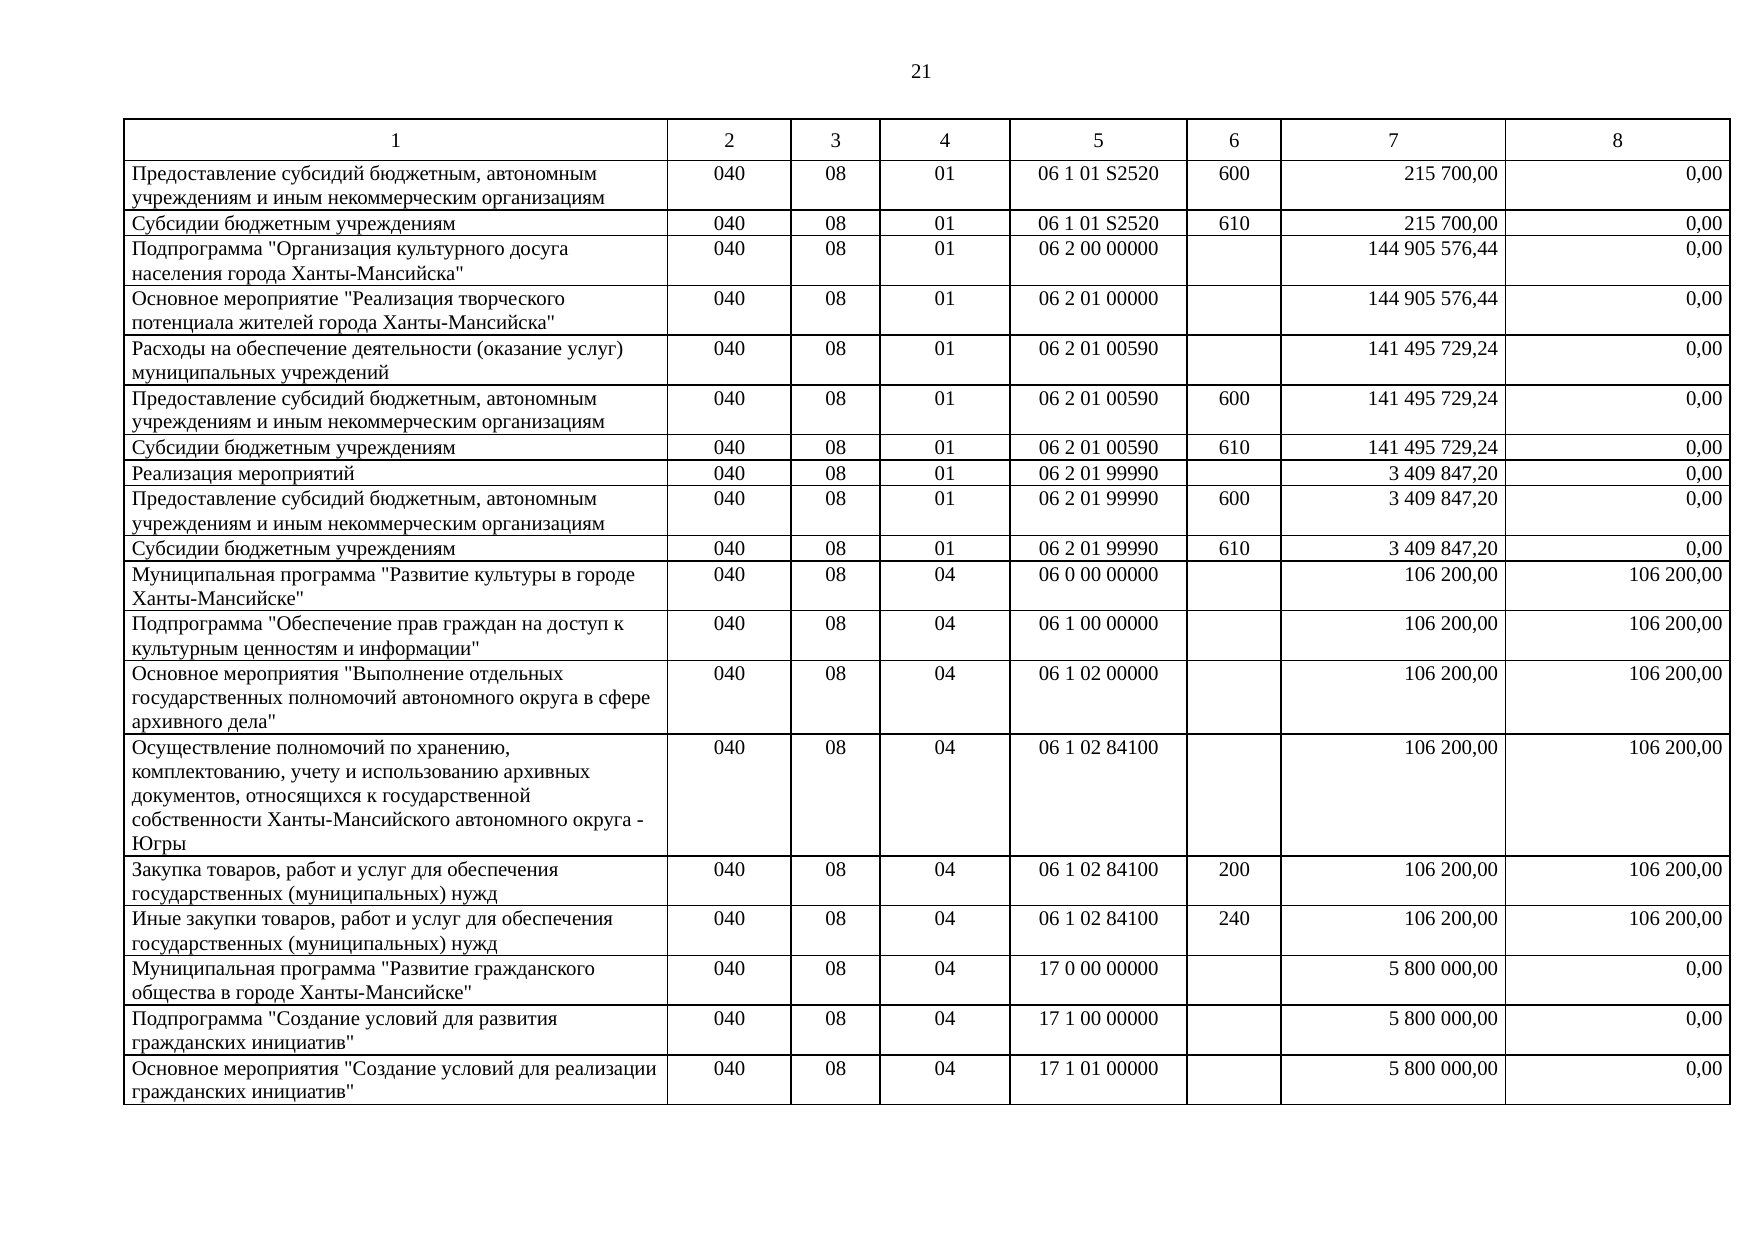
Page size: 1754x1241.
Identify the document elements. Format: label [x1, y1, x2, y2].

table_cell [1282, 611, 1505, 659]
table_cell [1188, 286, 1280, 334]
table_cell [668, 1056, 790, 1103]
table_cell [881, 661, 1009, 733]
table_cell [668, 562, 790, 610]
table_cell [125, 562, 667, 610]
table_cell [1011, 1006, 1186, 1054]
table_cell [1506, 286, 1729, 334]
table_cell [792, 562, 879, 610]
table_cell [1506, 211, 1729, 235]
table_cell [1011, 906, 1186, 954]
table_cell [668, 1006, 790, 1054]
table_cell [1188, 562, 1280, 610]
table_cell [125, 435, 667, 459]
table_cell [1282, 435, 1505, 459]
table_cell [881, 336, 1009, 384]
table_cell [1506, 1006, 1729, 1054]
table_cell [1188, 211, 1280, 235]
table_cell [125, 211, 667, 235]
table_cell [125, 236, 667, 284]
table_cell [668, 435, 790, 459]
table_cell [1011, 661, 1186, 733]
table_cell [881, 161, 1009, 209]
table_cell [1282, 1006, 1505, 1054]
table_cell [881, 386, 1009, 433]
table_header [1282, 120, 1505, 159]
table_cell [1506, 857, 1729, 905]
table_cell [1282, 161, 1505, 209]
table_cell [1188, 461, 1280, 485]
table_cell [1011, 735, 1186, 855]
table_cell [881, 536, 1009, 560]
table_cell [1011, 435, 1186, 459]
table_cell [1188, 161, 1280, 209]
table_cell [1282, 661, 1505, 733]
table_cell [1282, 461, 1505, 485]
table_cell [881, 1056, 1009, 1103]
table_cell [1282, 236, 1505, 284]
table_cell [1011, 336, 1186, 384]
table_header [881, 120, 1009, 159]
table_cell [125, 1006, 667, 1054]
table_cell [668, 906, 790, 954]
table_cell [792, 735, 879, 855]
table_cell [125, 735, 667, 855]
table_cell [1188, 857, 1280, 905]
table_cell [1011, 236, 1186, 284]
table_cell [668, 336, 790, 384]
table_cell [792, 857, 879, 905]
table_header [1506, 120, 1729, 159]
table_header [792, 120, 879, 159]
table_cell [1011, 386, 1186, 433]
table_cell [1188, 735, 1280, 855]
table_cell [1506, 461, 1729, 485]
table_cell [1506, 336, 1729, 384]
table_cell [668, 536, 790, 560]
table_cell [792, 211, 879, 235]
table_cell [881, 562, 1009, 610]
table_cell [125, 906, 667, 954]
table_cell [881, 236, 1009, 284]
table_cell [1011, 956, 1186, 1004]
table_header [668, 120, 790, 159]
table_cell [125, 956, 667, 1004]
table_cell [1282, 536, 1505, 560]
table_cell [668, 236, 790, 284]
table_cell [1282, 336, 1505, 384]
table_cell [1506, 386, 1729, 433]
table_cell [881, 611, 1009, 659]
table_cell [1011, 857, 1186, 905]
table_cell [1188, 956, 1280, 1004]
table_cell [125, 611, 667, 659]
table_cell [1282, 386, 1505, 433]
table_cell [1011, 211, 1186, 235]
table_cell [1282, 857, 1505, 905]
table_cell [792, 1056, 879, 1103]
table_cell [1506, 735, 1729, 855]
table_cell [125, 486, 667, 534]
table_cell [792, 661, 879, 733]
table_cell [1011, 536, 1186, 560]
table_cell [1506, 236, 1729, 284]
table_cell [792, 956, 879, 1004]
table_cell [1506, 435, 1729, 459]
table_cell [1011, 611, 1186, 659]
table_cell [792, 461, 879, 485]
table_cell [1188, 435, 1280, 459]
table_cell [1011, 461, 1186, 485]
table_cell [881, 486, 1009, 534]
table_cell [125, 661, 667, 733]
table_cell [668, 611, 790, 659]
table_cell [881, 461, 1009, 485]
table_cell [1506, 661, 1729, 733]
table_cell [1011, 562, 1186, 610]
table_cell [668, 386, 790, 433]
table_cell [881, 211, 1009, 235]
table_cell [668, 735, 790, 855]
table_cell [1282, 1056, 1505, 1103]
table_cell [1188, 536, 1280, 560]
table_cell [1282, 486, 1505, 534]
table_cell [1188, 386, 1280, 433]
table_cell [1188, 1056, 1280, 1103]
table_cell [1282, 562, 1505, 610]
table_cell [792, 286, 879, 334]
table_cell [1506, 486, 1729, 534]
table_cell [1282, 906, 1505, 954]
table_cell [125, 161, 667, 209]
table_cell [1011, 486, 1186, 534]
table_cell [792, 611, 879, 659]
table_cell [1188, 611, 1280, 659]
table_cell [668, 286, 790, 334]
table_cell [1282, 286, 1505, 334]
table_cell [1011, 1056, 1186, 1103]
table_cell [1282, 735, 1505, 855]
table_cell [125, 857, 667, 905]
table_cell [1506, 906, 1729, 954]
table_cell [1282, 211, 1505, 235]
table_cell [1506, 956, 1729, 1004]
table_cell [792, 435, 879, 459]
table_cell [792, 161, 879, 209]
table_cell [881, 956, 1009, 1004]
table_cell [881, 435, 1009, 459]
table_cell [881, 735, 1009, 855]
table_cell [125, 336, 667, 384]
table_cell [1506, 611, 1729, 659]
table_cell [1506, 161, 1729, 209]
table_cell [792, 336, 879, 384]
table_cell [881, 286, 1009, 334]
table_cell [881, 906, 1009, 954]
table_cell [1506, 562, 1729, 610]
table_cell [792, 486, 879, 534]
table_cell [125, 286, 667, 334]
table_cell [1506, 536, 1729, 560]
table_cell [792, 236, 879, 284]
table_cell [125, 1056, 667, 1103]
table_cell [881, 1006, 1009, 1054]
table_header [125, 120, 667, 159]
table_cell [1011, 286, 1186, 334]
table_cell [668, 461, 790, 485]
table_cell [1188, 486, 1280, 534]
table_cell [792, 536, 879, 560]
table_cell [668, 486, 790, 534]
table_header [1188, 120, 1280, 159]
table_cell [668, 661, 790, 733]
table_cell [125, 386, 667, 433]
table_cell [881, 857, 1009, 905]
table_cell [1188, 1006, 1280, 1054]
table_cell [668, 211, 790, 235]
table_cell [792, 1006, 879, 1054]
table_header [1011, 120, 1186, 159]
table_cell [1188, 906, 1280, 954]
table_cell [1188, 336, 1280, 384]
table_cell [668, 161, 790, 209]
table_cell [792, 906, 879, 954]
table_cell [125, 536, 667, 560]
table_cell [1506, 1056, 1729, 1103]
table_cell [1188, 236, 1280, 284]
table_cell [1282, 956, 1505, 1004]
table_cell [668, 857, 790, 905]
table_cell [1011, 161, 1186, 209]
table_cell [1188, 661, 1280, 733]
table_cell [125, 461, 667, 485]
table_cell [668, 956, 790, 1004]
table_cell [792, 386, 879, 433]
